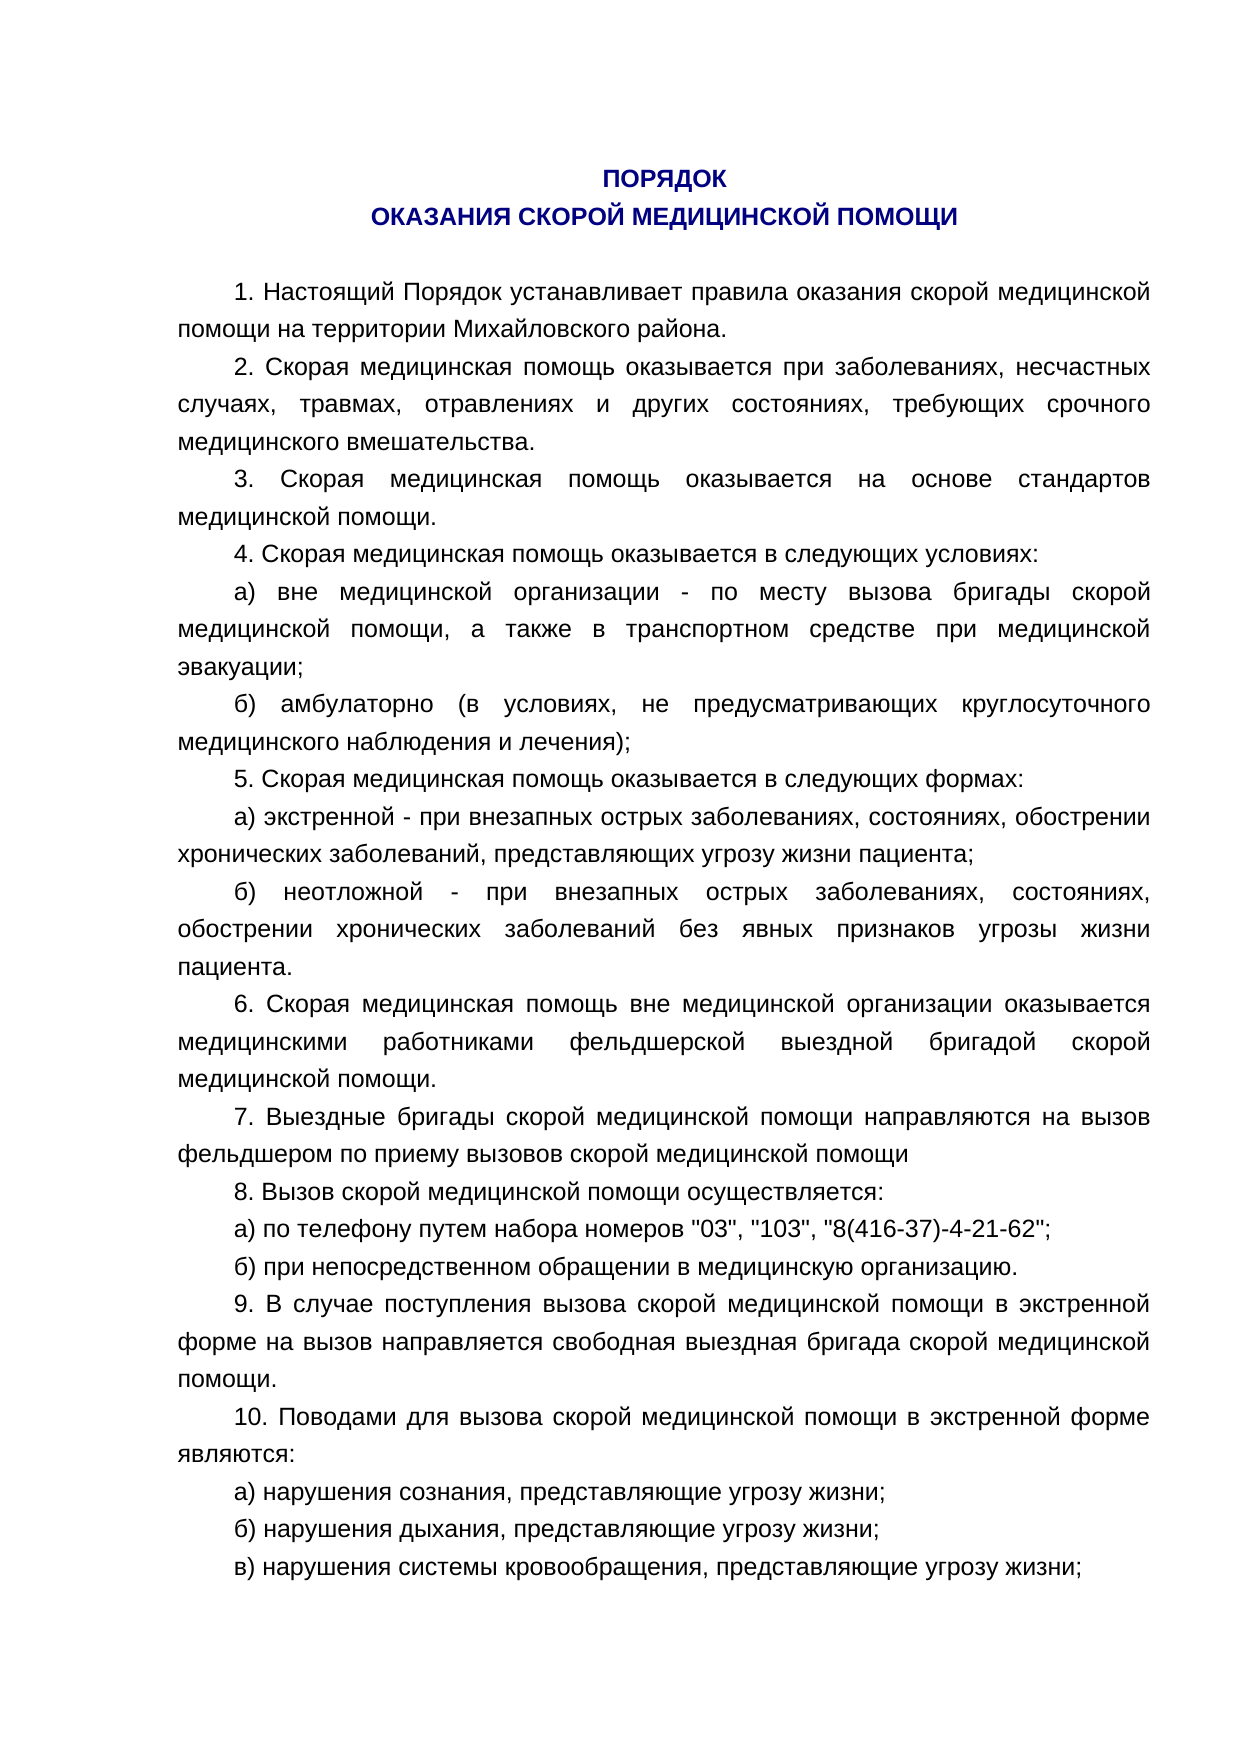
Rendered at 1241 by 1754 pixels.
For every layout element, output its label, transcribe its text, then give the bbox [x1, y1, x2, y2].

text 6. Скорая медицинская помощь вне медицинской организации оказывается медицинскими работниками фельдшерской выездной бригадой скорой медицинской помощи. [177, 981, 1152, 1093]
text 7. Выездные бригады скорой медицинской помощи направляются на вызов фельдшером по приему вызовов скорой медицинской помощи [177, 1093, 1152, 1168]
text ПОРЯДОК [177, 118, 1152, 193]
text б) амбулаторно (в условиях, не предусматривающих круглосуточного медицинского наблюдения и лечения); [177, 681, 1152, 756]
text 1. Настоящий Порядок устанавливает правила оказания скорой медицинской помощи на территории Михайловского района. [177, 268, 1152, 343]
text 10. Поводами для вызова скорой медицинской помощи в экстренной форме являются: [177, 1393, 1152, 1468]
text а) нарушения сознания, представляющие угрозу жизни; [177, 1468, 1152, 1506]
text б) при непосредственном обращении в медицинскую организацию. [177, 1243, 1152, 1281]
text а) по телефону путем набора номеров "03", "103", "8(416-37)-4-21-62"; [177, 1206, 1152, 1243]
text 9. В случае поступления вызова скорой медицинской помощи в экстренной форме на вызов направляется свободная выездная бригада скорой медицинской помощи. [177, 1281, 1152, 1393]
text 2. Скорая медицинская помощь оказывается при заболеваниях, несчастных случаях, травмах, отравлениях и других состояниях, требующих срочного медицинского вмешательства. [177, 343, 1152, 456]
text 4. Скорая медицинская помощь оказывается в следующих условиях: [177, 531, 1152, 568]
text а) вне медицинской организации - по месту вызова бригады скорой медицинской помощи, а также в транспортном средстве при медицинской эвакуации; [177, 568, 1152, 681]
text а) экстренной - при внезапных острых заболеваниях, состояниях, обострении хронических заболеваний, представляющих угрозу жизни пациента; [177, 793, 1152, 868]
text б) нарушения дыхания, представляющие угрозу жизни; [177, 1506, 1152, 1543]
text ОКАЗАНИЯ СКОРОЙ МЕДИЦИНСКОЙ ПОМОЩИ [177, 193, 1152, 231]
text б) неотложной - при внезапных острых заболеваниях, состояниях, обострении хронических заболеваний без явных признаков угрозы жизни пациента. [177, 868, 1152, 981]
text в) нарушения системы кровообращения, представляющие угрозу жизни; [177, 1543, 1152, 1581]
text 3. Скорая медицинская помощь оказывается на основе стандартов медицинской помощи. [177, 456, 1152, 531]
text 5. Скорая медицинская помощь оказывается в следующих формах: [177, 756, 1152, 793]
text 8. Вызов скорой медицинской помощи осуществляется: [177, 1168, 1152, 1206]
